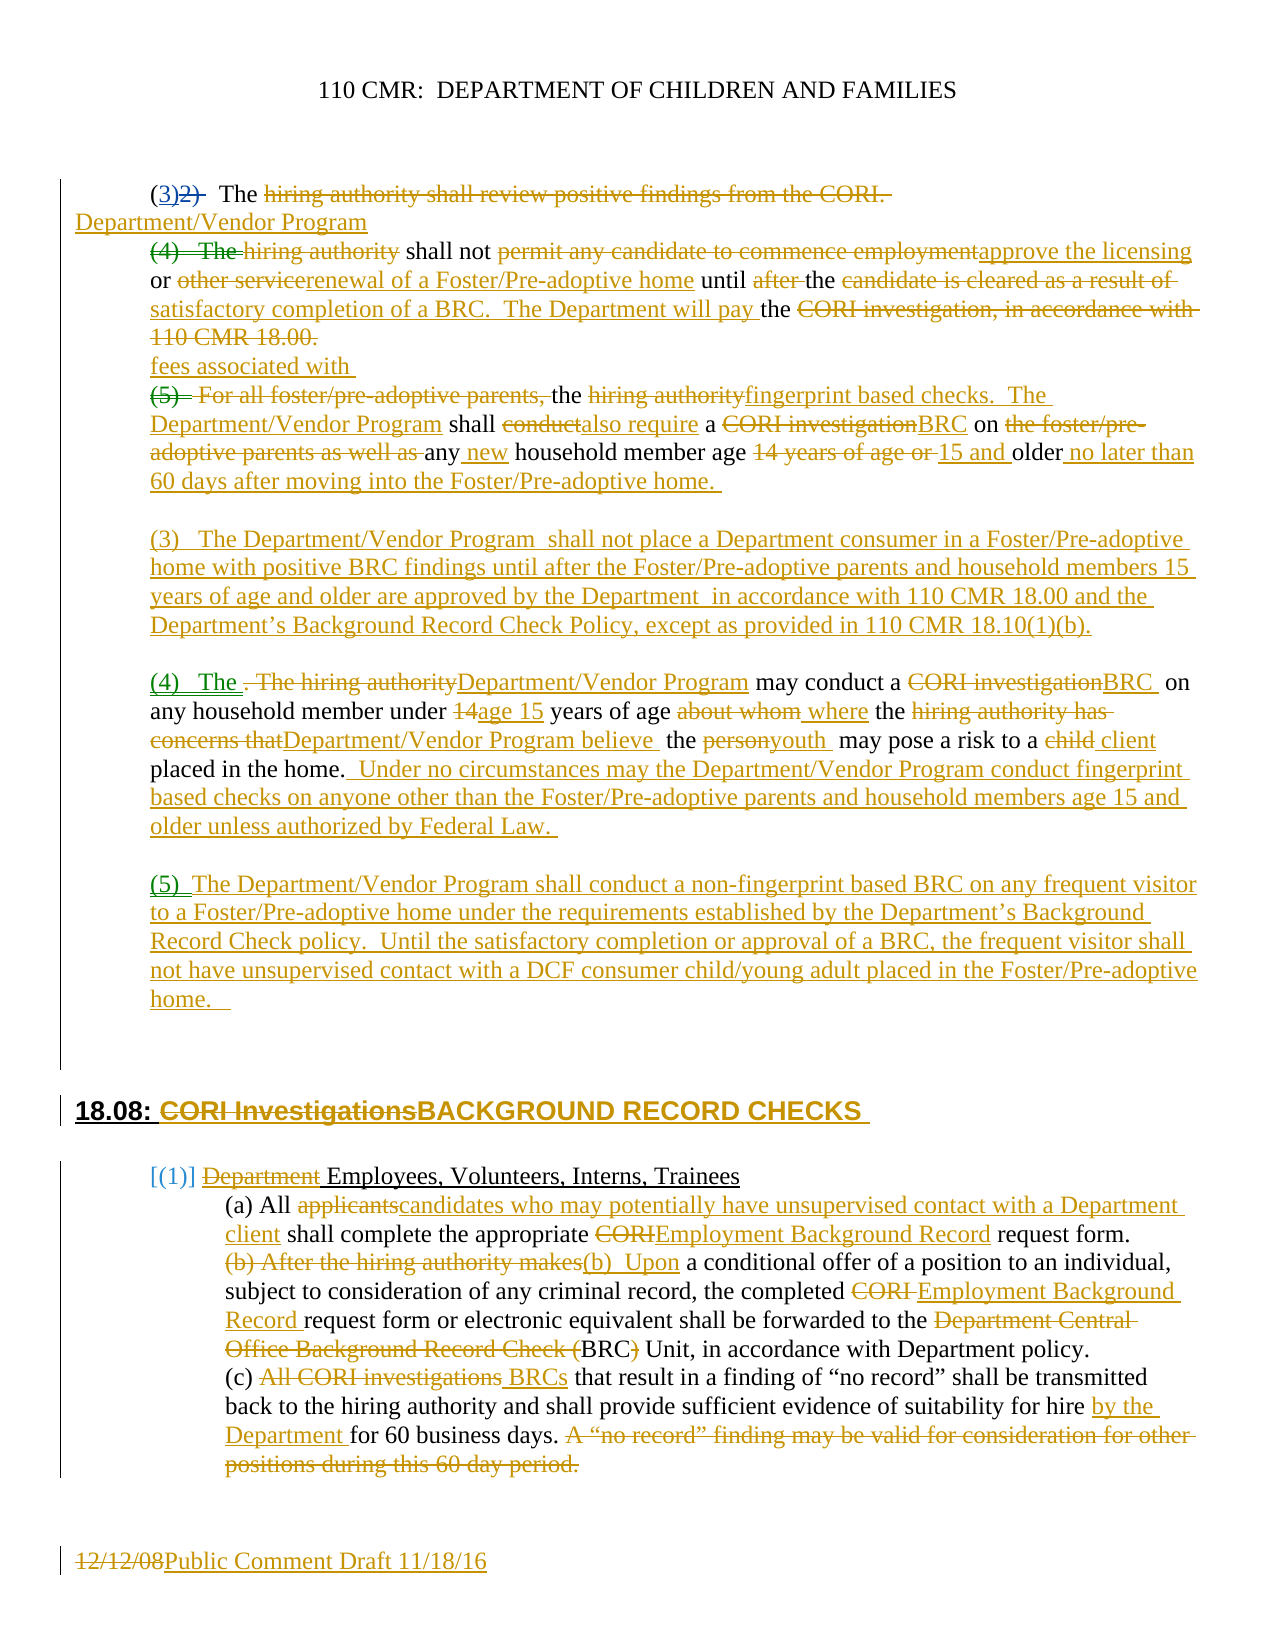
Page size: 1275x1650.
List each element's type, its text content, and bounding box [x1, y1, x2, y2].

list Employees, Volunteers, Interns, Trainees [150, 1161, 1200, 1190]
text may conduct a on any household member under years of age the the may pose a risk to a placed in the home. [150, 667, 1200, 840]
text shall not or until the the [150, 236, 1200, 351]
text the shall a on any household member age older [150, 380, 1200, 495]
text ( The [150, 179, 1200, 207]
text (a) All shall complete the appropriate request form. [225, 1190, 1200, 1247]
subtitle 18.08: [75, 1095, 1200, 1126]
list (c) that result in a finding of “no record” shall be transmitted back to the hiring authority and shall provide sufficient evidence of suitability for hire for 60 business days. [225, 1362, 1200, 1477]
text a conditional offer of a position to an individual, subject to consideration of any criminal record, the completed request form or electronic equivalent shall be forwarded to the BRC Unit, in accordance with Department policy. [225, 1247, 1200, 1362]
